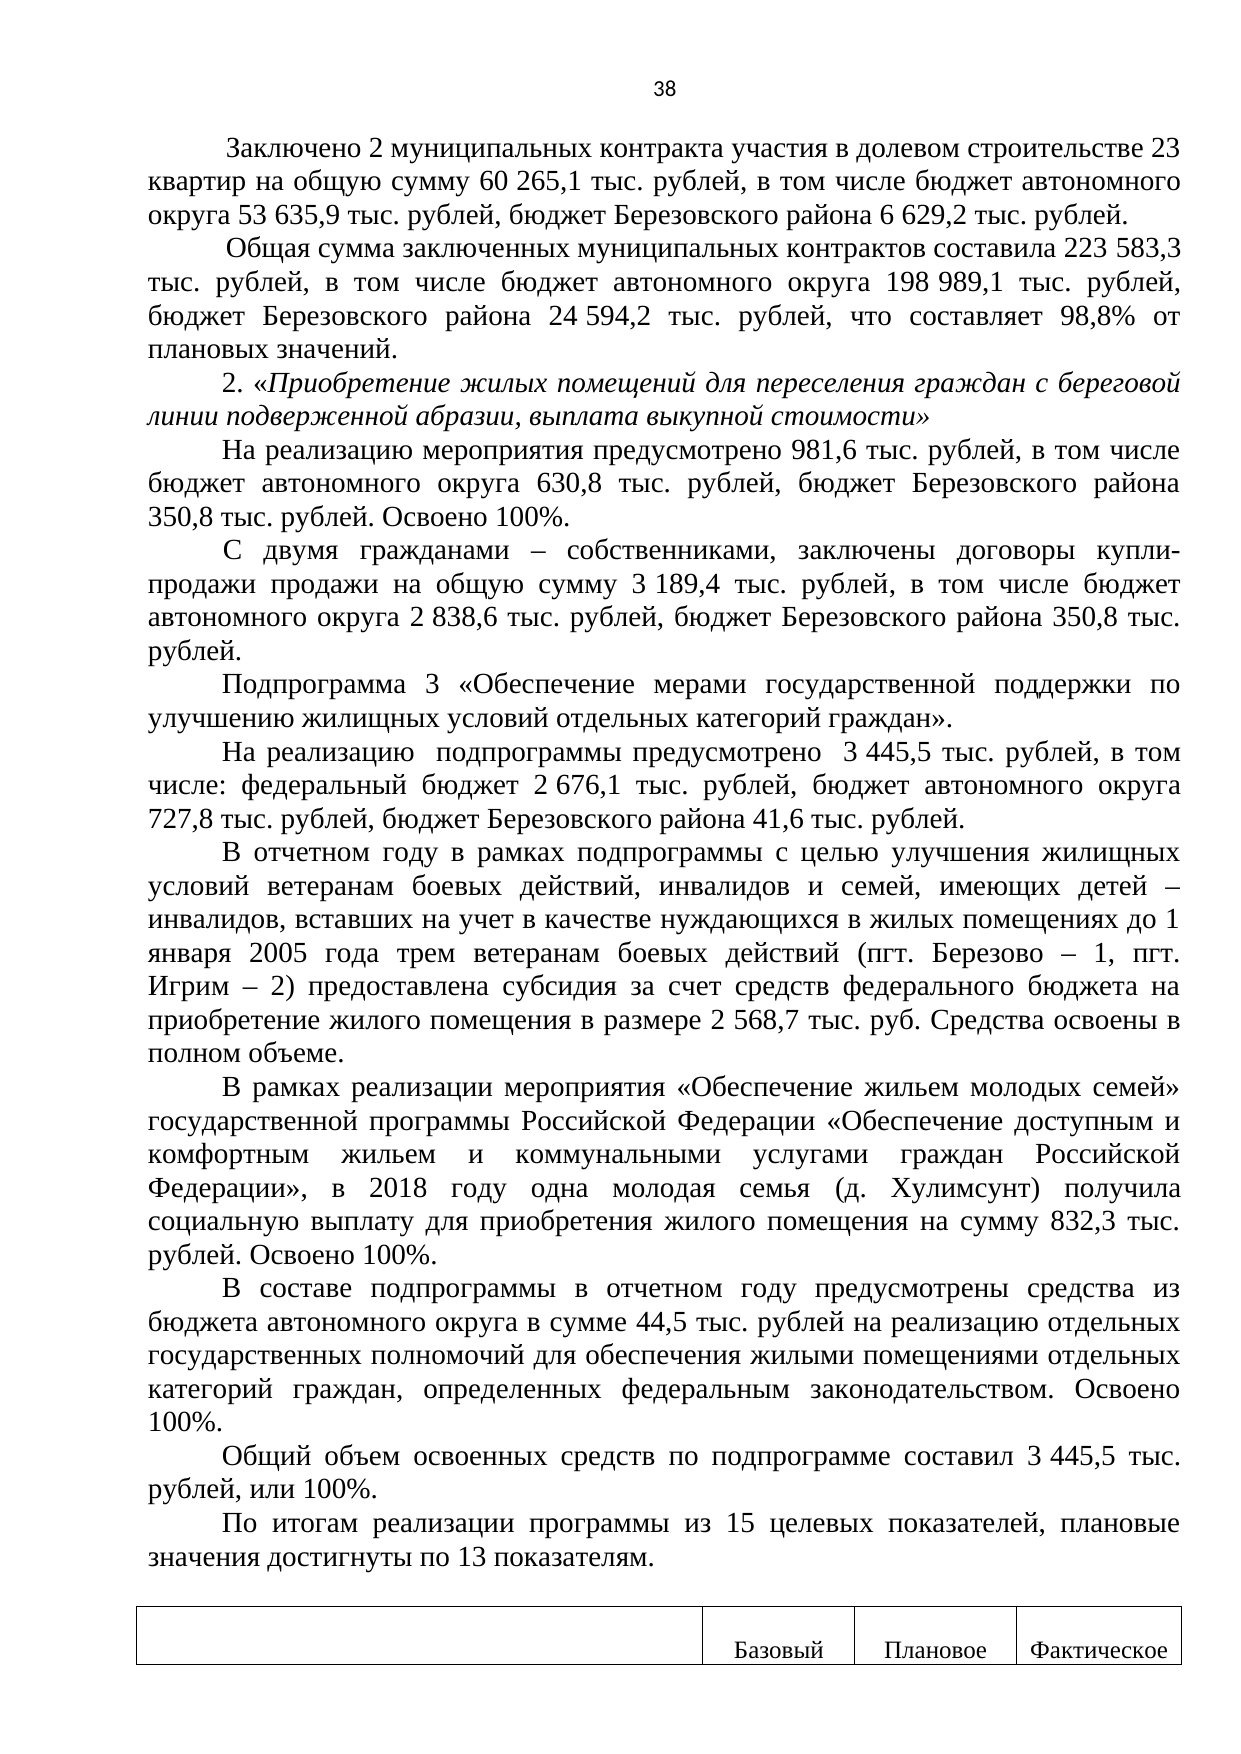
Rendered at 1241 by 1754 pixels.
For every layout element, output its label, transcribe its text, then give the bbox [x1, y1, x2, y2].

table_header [703, 1607, 854, 1664]
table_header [137, 1607, 702, 1664]
text Общий объем освоенных средств по подпрограмме составил 3 445,5 тыс. рублей, или 100%. [148, 1438, 1181, 1505]
text 2. «Приобретение жилых помещений для переселения граждан с береговой линии подверженной абразии, выплата выкупной стоимости» [148, 365, 1181, 432]
text В рамках реализации мероприятия «Обеспечение жильем молодых семей» государственной программы Российской Федерации «Обеспечение доступным и комфортным жильем и коммунальными услугами граждан Российской Федерации», в 2018 году одна молодая семья (д. Хулимсунт) получила социальную выплату для приобретения жилого помещения на сумму 832,3 тыс. рублей. Освоено 100%. [148, 1069, 1181, 1270]
text С двумя гражданами – собственниками, заключены договоры купли-продажи продажи на общую сумму 3 189,4 тыс. рублей, в том числе бюджет автономного округа 2 838,6 тыс. рублей, бюджет Березовского района 350,8 тыс. рублей. [148, 532, 1181, 667]
text На реализацию подпрограммы предусмотрено 3 445,5 тыс. рублей, в том числе: федеральный бюджет 2 676,1 тыс. рублей, бюджет автономного округа 727,8 тыс. рублей, бюджет Березовского района 41,6 тыс. рублей. [148, 734, 1181, 834]
text В отчетном году в рамках подпрограммы с целью улучшения жилищных условий ветеранам боевых действий, инвалидов и семей, имеющих детей – инвалидов, вставших на учет в качестве нуждающихся в жилых помещениях до 1 января 2005 года трем ветеранам боевых действий (пгт. Березово – 1, пгт. Игрим – 2) предоставлена субсидия за счет средств федерального бюджета на приобретение жилого помещения в размере 2 568,7 тыс. руб. Средства освоены в полном объеме. [148, 834, 1181, 1069]
text Общая сумма заключенных муниципальных контрактов составила 223 583,3 тыс. рублей, в том числе бюджет автономного округа 198 989,1 тыс. рублей, бюджет Березовского района 24 594,2 тыс. рублей, что составляет 98,8% от плановых значений. [148, 231, 1181, 365]
text В составе подпрограммы в отчетном году предусмотрены средства из бюджета автономного округа в сумме 44,5 тыс. рублей на реализацию отдельных государственных полномочий для обеспечения жилыми помещениями отдельных категорий граждан, определенных федеральным законодательством. Освоено 100%. [148, 1270, 1181, 1438]
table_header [855, 1607, 1016, 1664]
text По итогам реализации программы из 15 целевых показателей, плановые значения достигнуты по 13 показателям. [148, 1505, 1181, 1572]
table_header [1017, 1607, 1181, 1664]
text Заключено 2 муниципальных контракта участия в долевом строительстве 23 квартир на общую сумму 60 265,1 тыс. рублей, в том числе бюджет автономного округа 53 635,9 тыс. рублей, бюджет Березовского района 6 629,2 тыс. рублей. [148, 130, 1181, 231]
text Подпрограмма 3 «Обеспечение мерами государственной поддержки по улучшению жилищных условий отдельных категорий граждан». [148, 667, 1181, 734]
text На реализацию мероприятия предусмотрено 981,6 тыс. рублей, в том числе бюджет автономного округа 630,8 тыс. рублей, бюджет Березовского района 350,8 тыс. рублей. Освоено 100%. [148, 432, 1181, 532]
